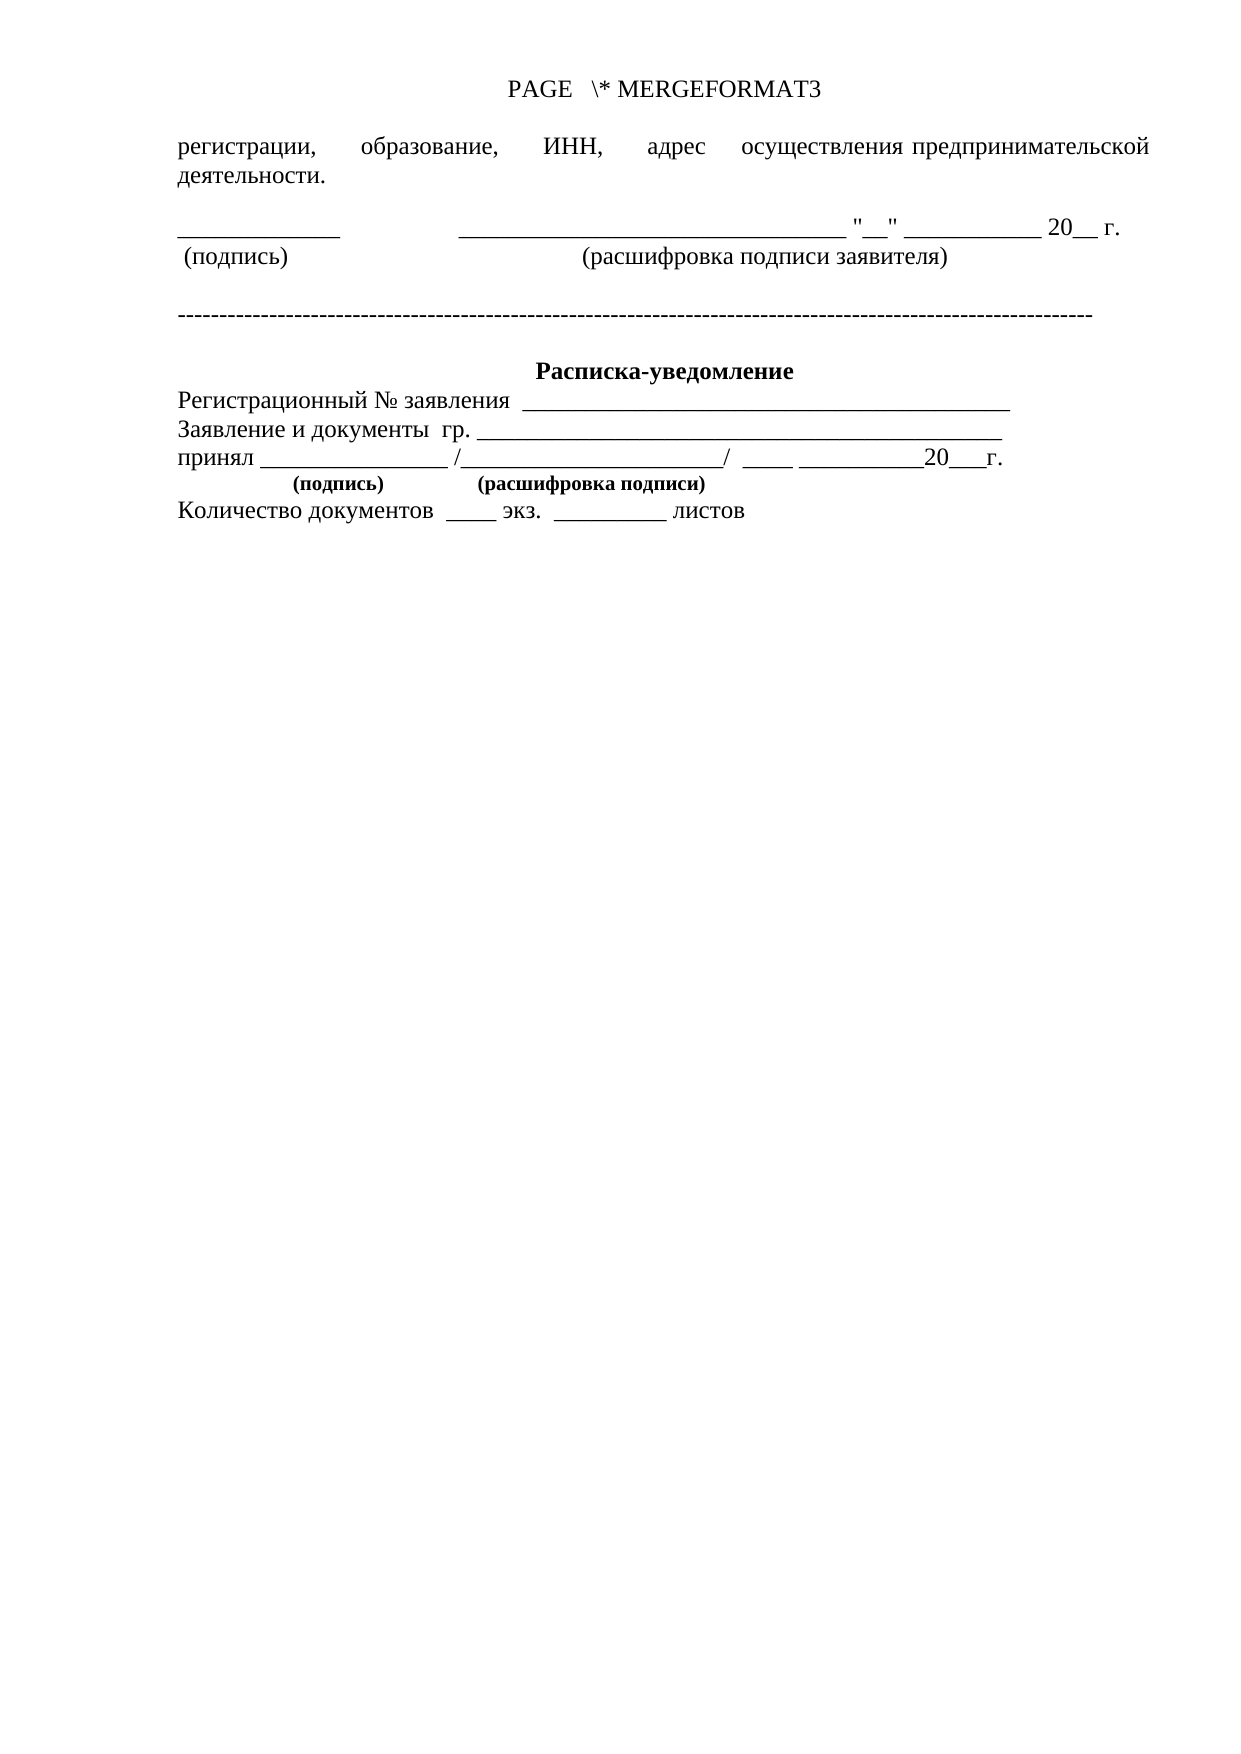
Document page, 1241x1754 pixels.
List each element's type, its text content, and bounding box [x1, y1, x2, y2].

text (подпись) (расшифровка подписи) [177, 471, 1152, 495]
text Заявление и документы гр. __________________________________________ [177, 414, 1152, 442]
text -------------------------------------------------------------------------------------------------------------- [177, 299, 1152, 327]
text Количество документов ____ экз. _________ листов [177, 495, 1152, 524]
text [177, 131, 1152, 189]
text Регистрационный № заявления _______________________________________ [177, 385, 1152, 414]
text Расписка-уведомление [177, 356, 1152, 385]
text принял _______________ /_____________________/ ____ __________20___г. [177, 442, 1152, 471]
text _____________ _______________________________ "__" ___________ 20__ г. [177, 212, 1152, 241]
text (подпись) (расшифровка подписи заявителя) [177, 241, 1152, 270]
